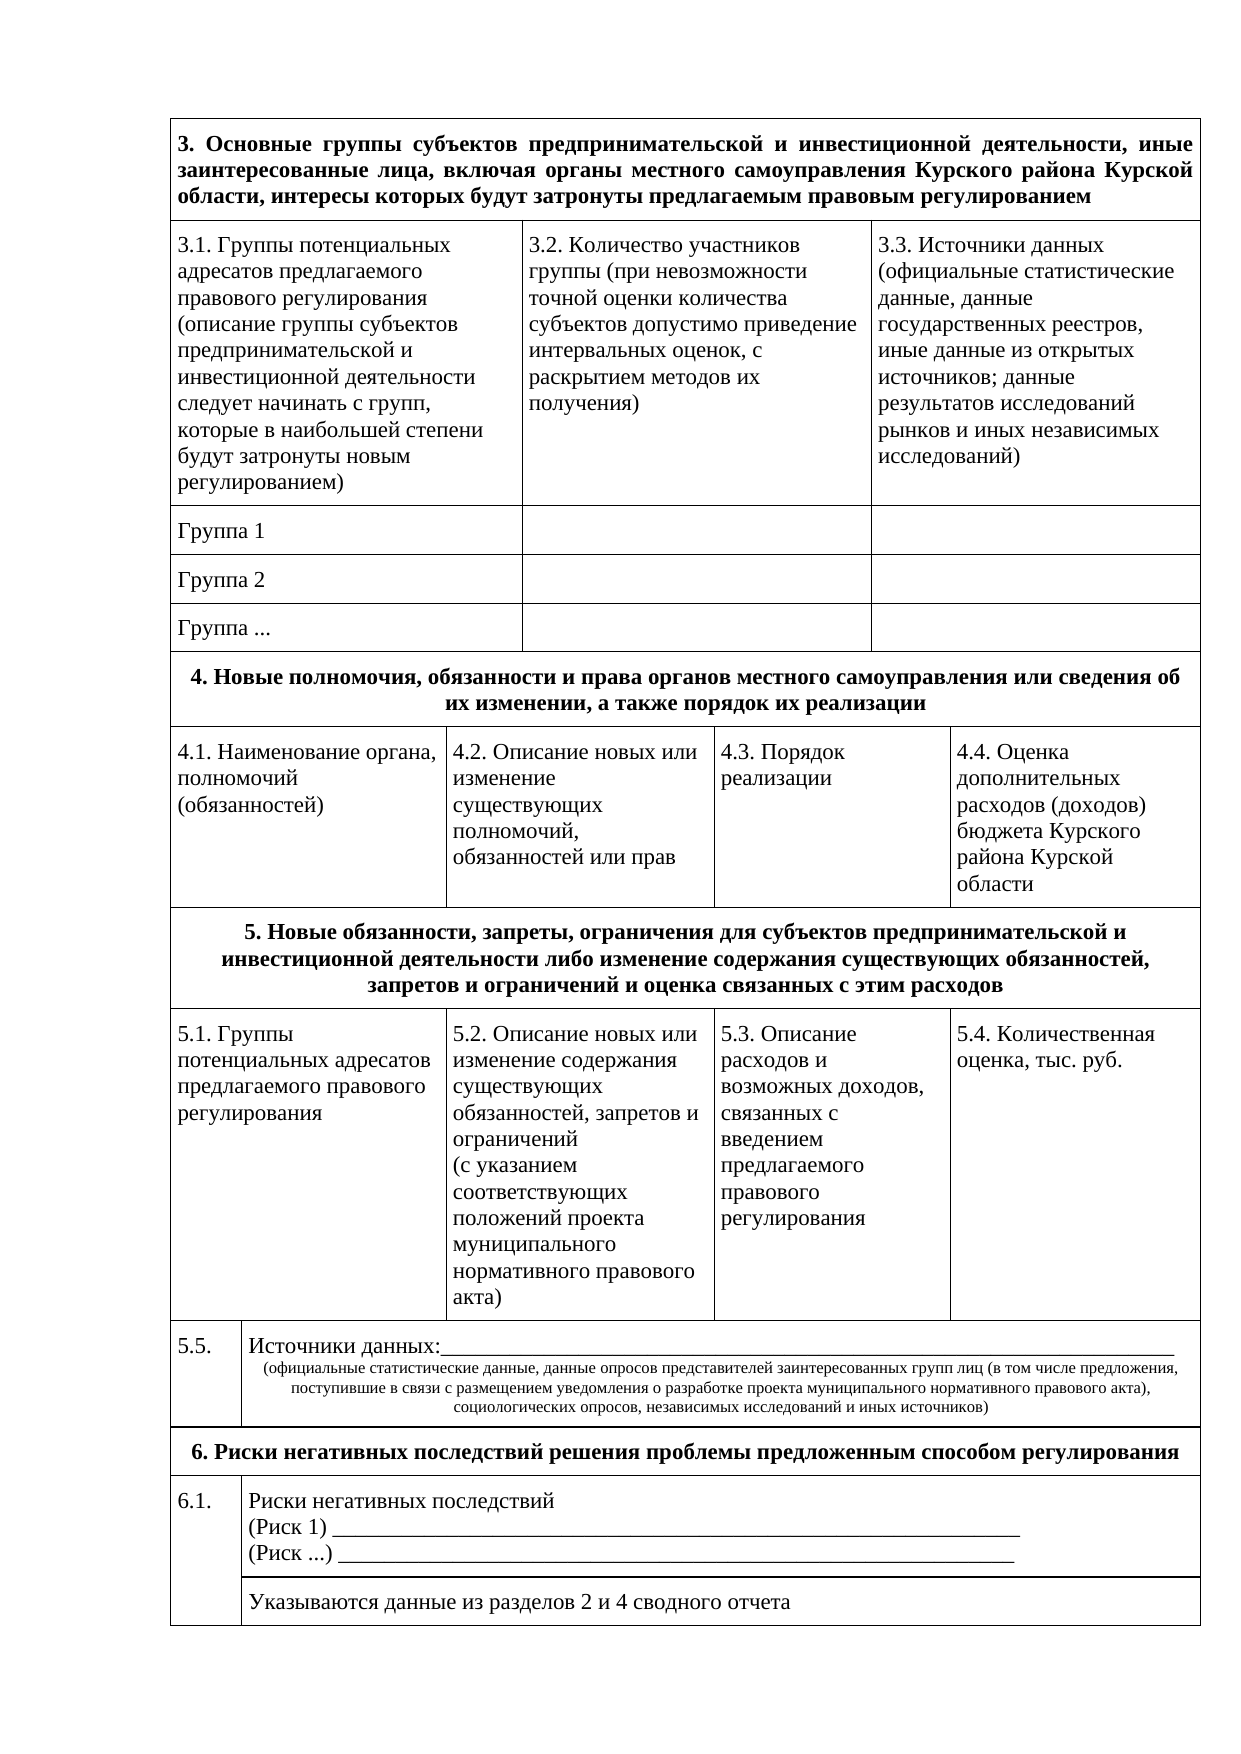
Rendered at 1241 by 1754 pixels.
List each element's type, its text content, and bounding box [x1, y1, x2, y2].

table_cell 3.3. Источники данных (официальные статистические данные, данные государственных реестров, иные данные из открытых источников; данные результатов исследований рынков и иных независимых исследований) [872, 221, 1200, 505]
table_cell 5.3. Описание расходов и возможных доходов, связанных с введением предлагаемого правового регулирования [715, 1009, 950, 1320]
table_cell [872, 555, 1200, 603]
table_cell [872, 604, 1200, 651]
table_cell Источники данных:________________________________________________________________ (официальные статистические данные, данные опросов представителей заинтересованных групп лиц (в том числе предложения, поступившие в связи с размещением уведомления о разработке проекта муниципального нормативного правового акта), социологических опросов, независимых исследований и иных источников) [242, 1321, 1200, 1426]
table_cell 6.1. [171, 1476, 241, 1625]
table_cell 6. Риски негативных последствий решения проблемы предложенным способом регулирования [171, 1428, 1200, 1475]
table_cell 4.4. Оценка дополнительных расходов (доходов) бюджета Курского района Курской области [951, 727, 1200, 907]
table_cell 5.4. Количественная оценка, тыс. руб. [951, 1009, 1200, 1320]
table_cell 5.2. Описание новых или изменение содержания существующих обязанностей, запретов и ограничений (с указанием соответствующих положений проекта муниципального нормативного правового акта) [447, 1009, 714, 1320]
table_cell Группа 1 [171, 506, 522, 554]
table_cell Группа ... [171, 604, 522, 651]
table_cell 3.2. Количество участников группы (при невозможности точной оценки количества субъектов допустимо приведение интервальных оценок, с раскрытием методов их получения) [523, 221, 871, 505]
table_cell 4.3. Порядок реализации [715, 727, 950, 907]
table_cell 5.5. [171, 1321, 241, 1426]
table_cell 5. Новые обязанности, запреты, ограничения для субъектов предпринимательской и инвестиционной деятельности либо изменение содержания существующих обязанностей, запретов и ограничений и оценка связанных с этим расходов [171, 908, 1200, 1008]
table_cell Риски негативных последствий (Риск 1) ____________________________________________________________ (Риск ...) ___________________________________________________________ [242, 1476, 1200, 1576]
table_cell [872, 506, 1200, 554]
table_header 3. Основные группы субъектов предпринимательской и инвестиционной деятельности, иные заинтересованные лица, включая органы местного самоуправления Курского района Курской области, интересы которых будут затронуты предлагаемым правовым регулированием [171, 119, 1200, 219]
table_cell [523, 604, 871, 651]
table_cell 4.2. Описание новых или изменение существующих полномочий, обязанностей или прав [447, 727, 714, 907]
table_cell Указываются данные из разделов 2 и 4 сводного отчета [242, 1578, 1200, 1625]
table_cell [523, 555, 871, 603]
table_cell 4.1. Наименование органа, полномочий (обязанностей) [171, 727, 446, 907]
table_cell 4. Новые полномочия, обязанности и права органов местного самоуправления или сведения об их изменении, а также порядок их реализации [171, 652, 1200, 726]
table_cell 5.1. Группы потенциальных адресатов предлагаемого правового регулирования [171, 1009, 446, 1320]
table_cell Группа 2 [171, 555, 522, 603]
table_cell [523, 506, 871, 554]
table_cell 3.1. Группы потенциальных адресатов предлагаемого правового регулирования (описание группы субъектов предпринимательской и инвестиционной деятельности следует начинать с групп, которые в наибольшей степени будут затронуты новым регулированием) [171, 221, 522, 505]
